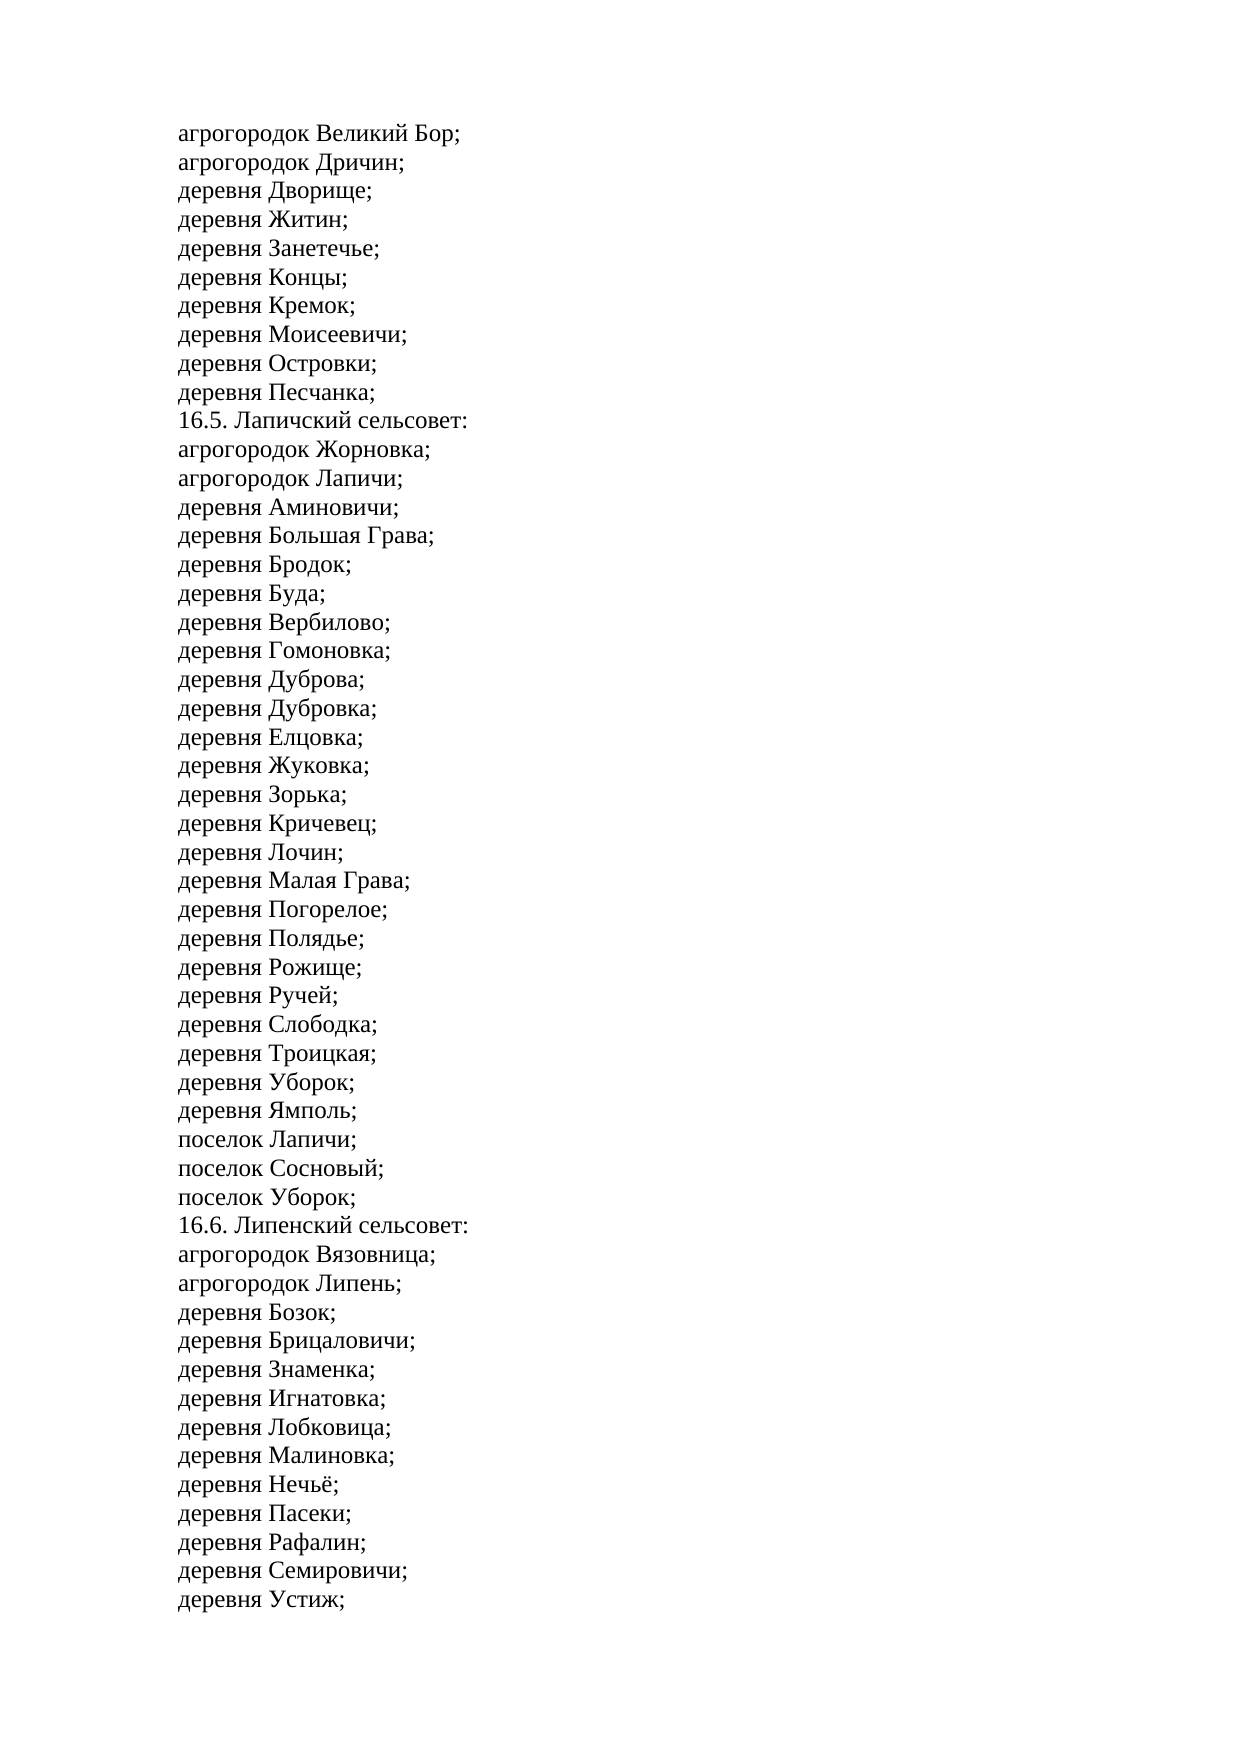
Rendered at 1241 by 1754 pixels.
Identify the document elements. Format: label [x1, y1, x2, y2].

table_cell [177, 118, 1152, 1613]
